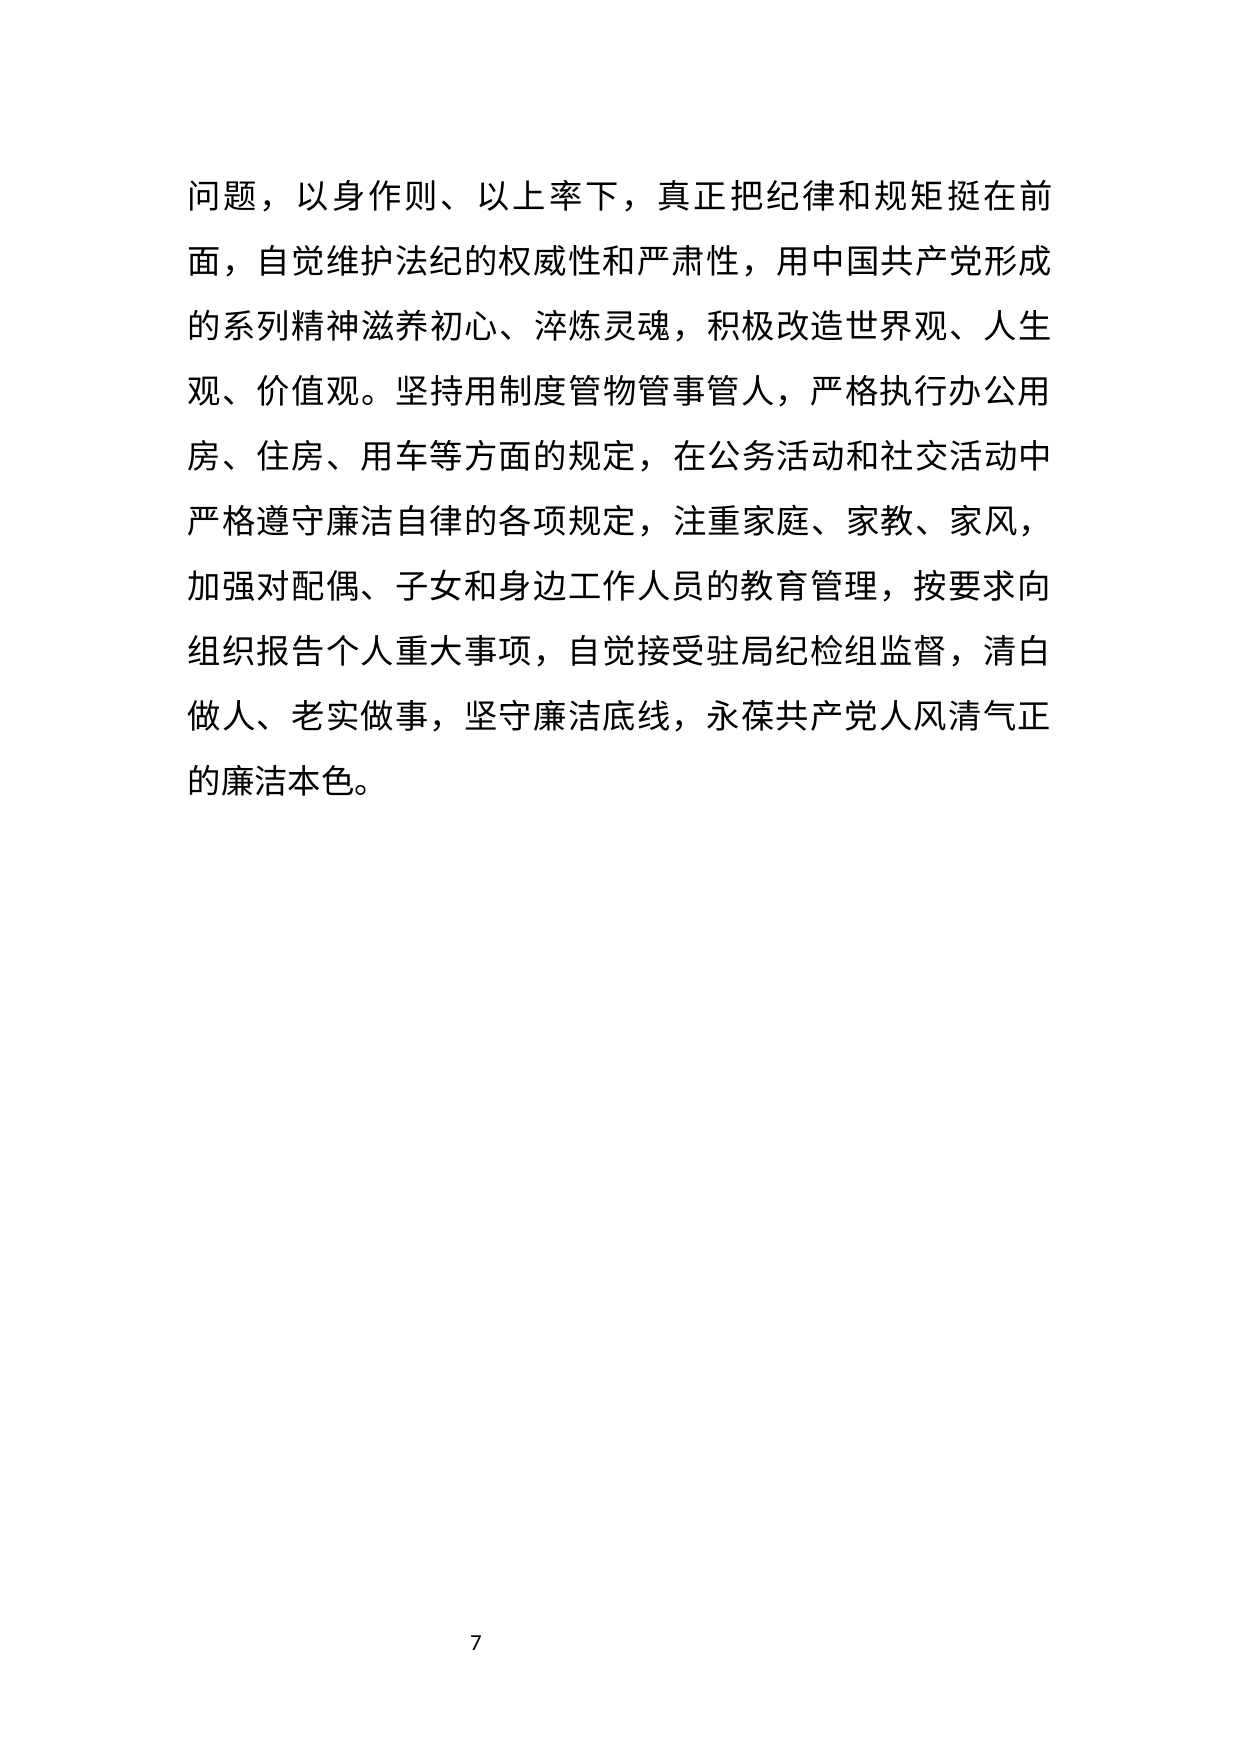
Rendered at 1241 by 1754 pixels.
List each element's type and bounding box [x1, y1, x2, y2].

text [187, 162, 1053, 812]
